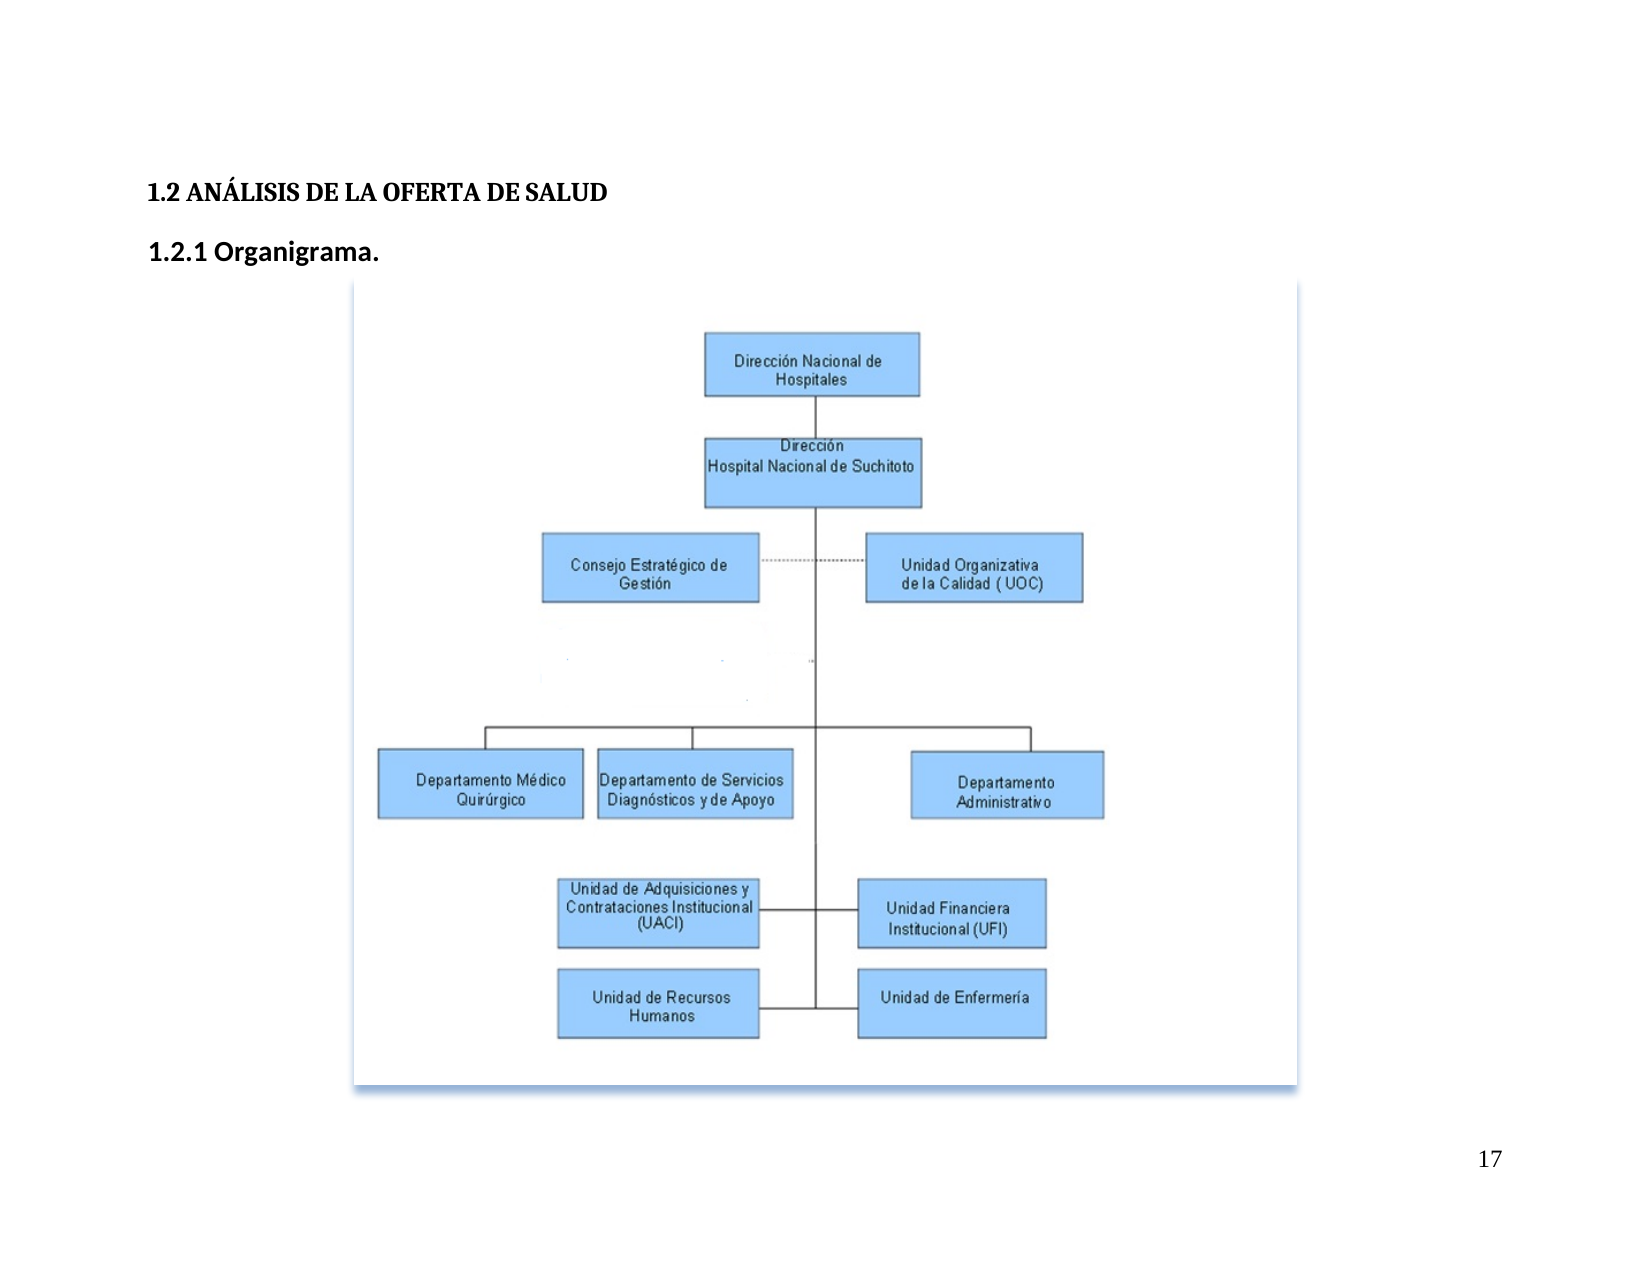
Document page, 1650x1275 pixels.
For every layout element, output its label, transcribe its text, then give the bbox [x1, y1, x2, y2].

picture [354, 275, 1297, 1085]
subtitle 1.2 ANÁLISIS DE LA OFERTA DE SALUD [148, 177, 1502, 208]
subtitle 1.2.1 Organigrama. [148, 233, 1502, 269]
